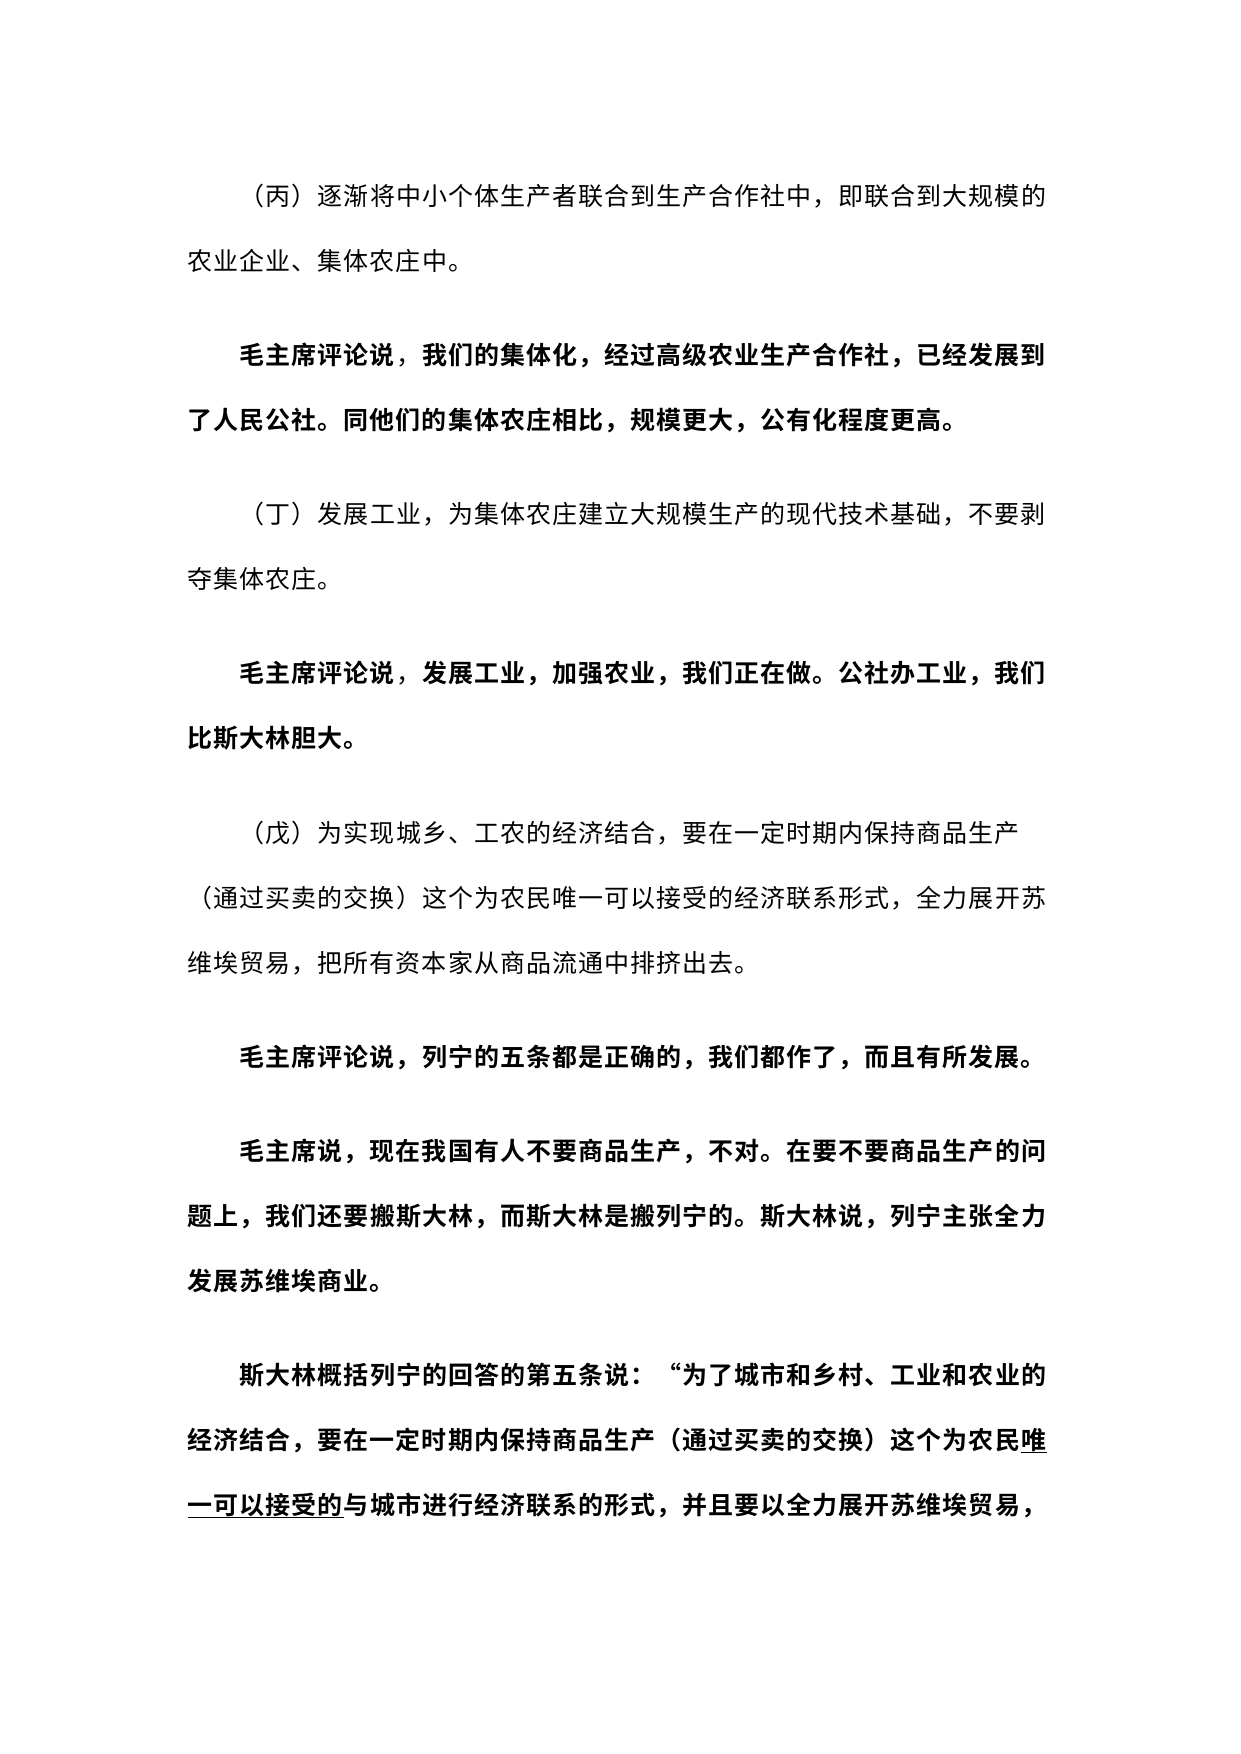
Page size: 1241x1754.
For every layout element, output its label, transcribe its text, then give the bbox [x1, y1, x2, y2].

text （丁）发展工业，为集体农庄建立大规模生产的现代技术基础，不要剥夺集体农庄。 [187, 480, 1053, 610]
text 毛主席评论说，发展工业，加强农业，我们正在做。公社办工业，我们比斯大林胆大。 [187, 639, 1053, 769]
text （丙）逐渐将中小个体生产者联合到生产合作社中，即联合到大规模的农业企业、集体农庄中。 [187, 162, 1053, 292]
text 毛主席说，现在我国有人不要商品生产，不对。在要不要商品生产的问题上，我们还要搬斯大林，而斯大林是搬列宁的。斯大林说，列宁主张全力发展苏维埃商业。 [187, 1117, 1053, 1312]
text （戊）为实现城乡、工农的经济结合，要在一定时期内保持商品生产（通过买卖的交换）这个为农民唯一可以接受的经济联系形式，全力展开苏维埃贸易，把所有资本家从商品流通中排挤出去。 [187, 799, 1053, 994]
text 毛主席评论说，列宁的五条都是正确的，我们都作了，而且有所发展。 [187, 1023, 1053, 1088]
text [187, 1341, 1053, 1536]
text 毛主席评论说，我们的集体化，经过高级农业生产合作社，已经发展到了人民公社。同他们的集体农庄相比，规模更大，公有化程度更高。 [187, 321, 1053, 451]
